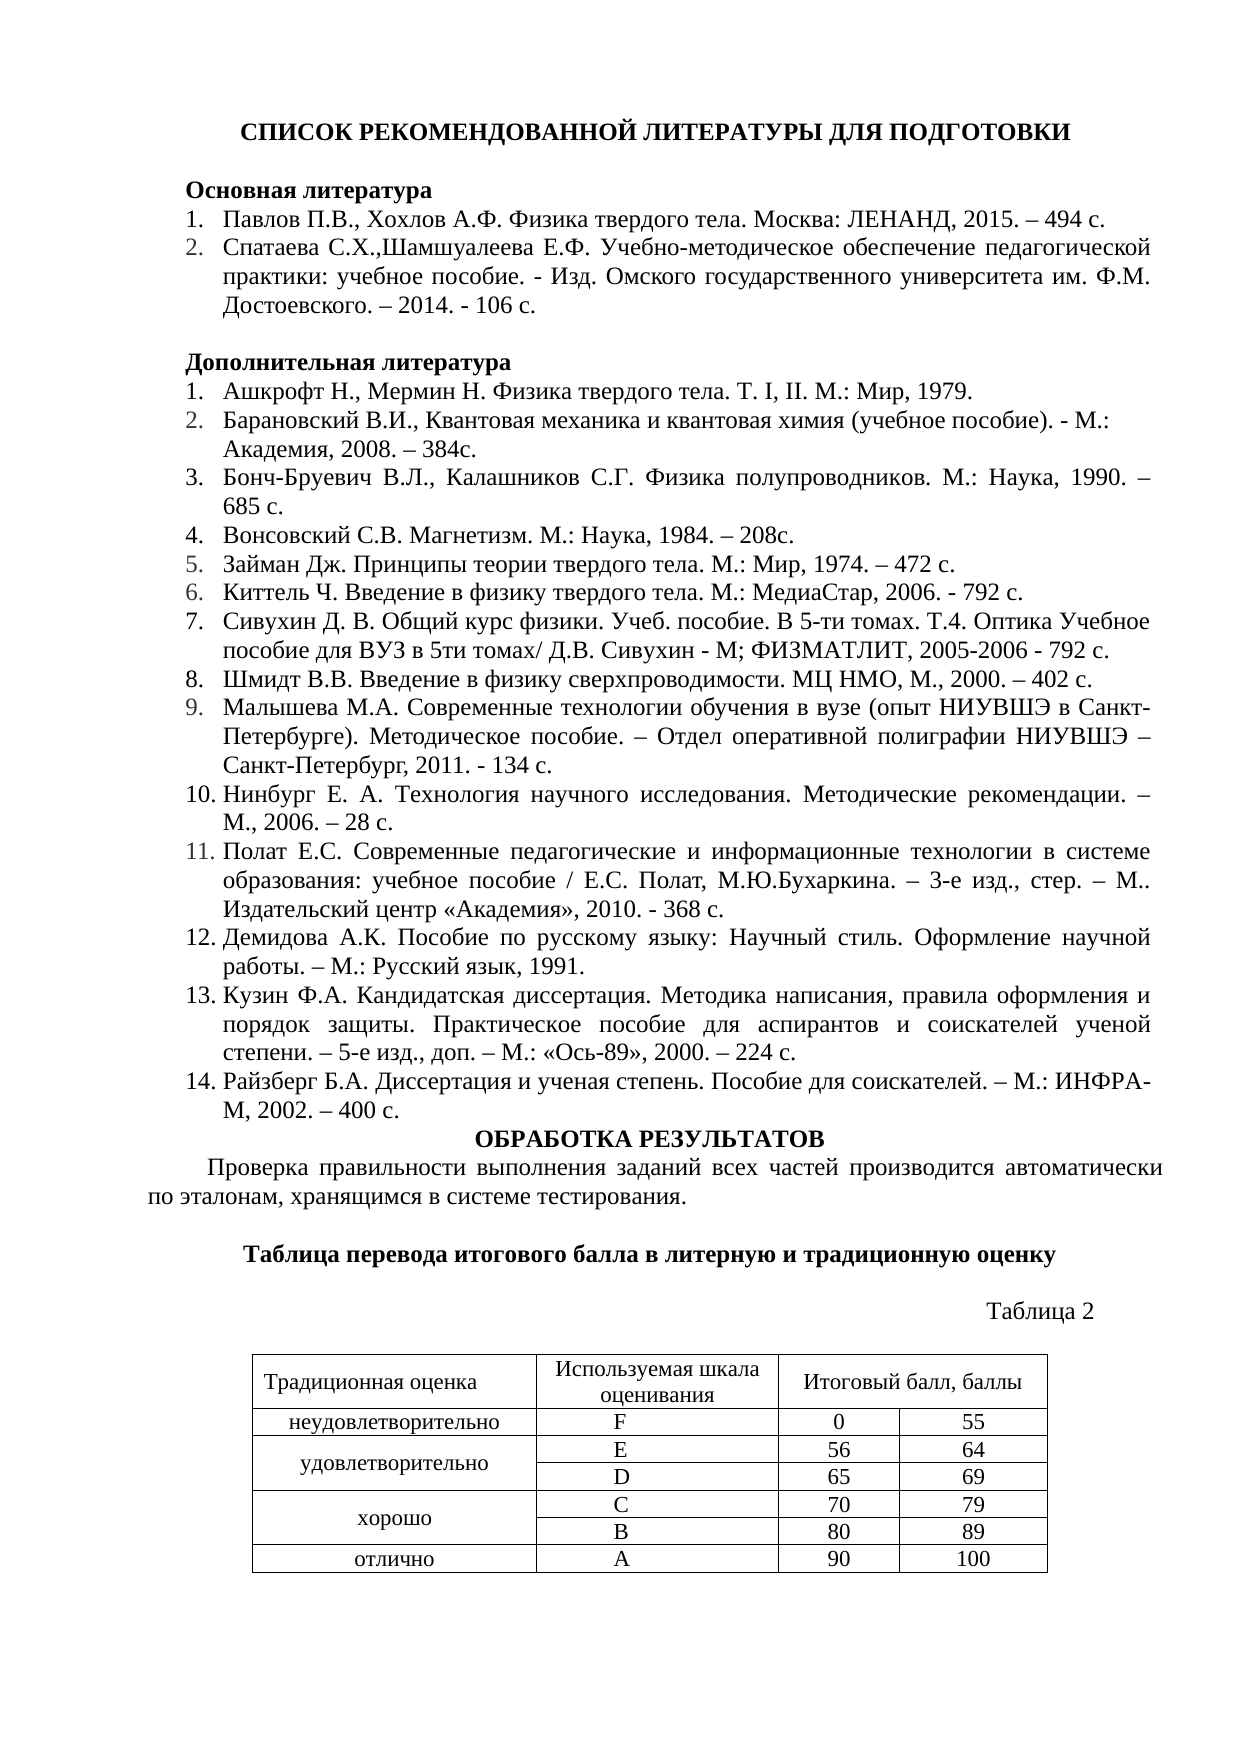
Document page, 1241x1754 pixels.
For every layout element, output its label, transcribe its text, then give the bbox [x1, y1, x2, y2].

table_cell хорошо [253, 1491, 536, 1544]
list Киттель Ч. Введение в физику твердого тела. М.: МедиаСтар, 2006. - 792 с. [185, 577, 1152, 606]
list Павлов П.В., Хохлов А.Ф. Физика твердого тела. Москва: ЛЕНАНД, 2015. – 494 с. [185, 204, 1152, 232]
list Спатаева С.Х.,Шамшуалеева Е.Ф. Учебно-методическое обеспечение педагогической практики: учебное пособие. - Изд. Омского государственного университета им. Ф.М. Достоевского. – 2014. - 106 с. [185, 232, 1152, 319]
list Райзберг Б.А. Диссертация и ученая степень. Пособие для соискателей. – М.: ИНФРА-М, 2002. – 400 с. [185, 1066, 1152, 1124]
table_cell 100 [900, 1545, 1047, 1572]
table_header Итоговый балл, баллы [779, 1355, 1047, 1407]
list Ашкрофт Н., Мермин Н. Физика твердого тела. Т. I, II. М.: Мир, 1979. [185, 376, 1152, 405]
list Полат Е.С. Современные педагогические и информационные технологии в системе образования: учебное пособие / Е.С. Полат, М.Ю.Бухаркина. – 3-е изд., стер. – М.. Издательский центр «Академия», 2010. - 368 с. [185, 836, 1152, 922]
list Шмидт В.В. Введение в физику сверхпроводимости. МЦ НМО, М., 2000. – 402 с. [185, 664, 1152, 692]
table_cell неудовлетворительно [253, 1409, 536, 1435]
table_cell 70 [779, 1491, 899, 1517]
table_cell 65 [779, 1463, 899, 1489]
table_cell 89 [900, 1518, 1047, 1544]
table_cell 0 [779, 1409, 899, 1435]
text Дополнительная литература [148, 347, 1152, 376]
text Основная литература [148, 175, 1163, 204]
text Таблица 2 [148, 1296, 1152, 1325]
text СПИСОК РЕКОМЕНДОВАННОЙ ЛИТЕРАТУРЫ ДЛЯ ПОДГОТОВКИ [148, 117, 1163, 146]
list Малышева М.А. Современные технологии обучения в вузе (опыт НИУВШЭ в Санкт-Петербурге). Методическое пособие. – Отдел оперативной полиграфии НИУВШЭ – Санкт-Петербург, 2011. - 134 с. [185, 692, 1152, 779]
text Таблица перевода итогового балла в литерную и традиционную оценку [148, 1239, 1152, 1267]
table_cell C [537, 1491, 778, 1517]
table_cell E [537, 1436, 778, 1462]
list Бонч-Бруевич В.Л., Калашников С.Г. Физика полупроводников. М.: Наука, 1990. – 685 с. [185, 462, 1152, 520]
table_cell 56 [779, 1436, 899, 1462]
table_header Традиционная оценка [253, 1355, 536, 1407]
table_cell D [537, 1463, 778, 1489]
table_cell В [537, 1518, 778, 1544]
list Сивухин Д. В. Общий курс физики. Учеб. пособие. В 5-ти томах. Т.4. Оптика Учебное пособие для ВУЗ в 5ти томах/ Д.В. Сивухин - М; ФИЗМАТЛИТ, 2005-2006 - 792 с. [185, 606, 1152, 664]
table_cell удовлетворительно [253, 1436, 536, 1489]
text ОБРАБОТКА РЕЗУЛЬТАТОВ [148, 1124, 1152, 1152]
table_cell 69 [900, 1463, 1047, 1489]
list Кузин Ф.А. Кандидатская диссертация. Методика написания, правила оформления и порядок защиты. Практическое пособие для аспирантов и соискателей ученой степени. – 5-е изд., доп. – М.: «Ось-89», 2000. – 224 с. [185, 980, 1152, 1066]
table_cell 64 [900, 1436, 1047, 1462]
table_cell 79 [900, 1491, 1047, 1517]
table_cell отлично [253, 1545, 536, 1572]
table_cell 55 [900, 1409, 1047, 1435]
list Вонсовский С.В. Магнетизм. М.: Наука, 1984. – 208с. [185, 520, 1152, 549]
table_cell F [537, 1409, 778, 1435]
list Нинбург Е. А. Технология научного исследования. Методические рекомендации. – М., 2006. – 28 с. [185, 779, 1152, 836]
text Проверка правильности выполнения заданий всех частей производится автоматически по эталонам, хранящимся в системе тестирования. [148, 1152, 1163, 1210]
table_header Используемая шкала оценивания [537, 1355, 778, 1407]
table_cell 80 [779, 1518, 899, 1544]
list Демидова А.К. Пособие по русскому языку: Научный стиль. Оформление научной работы. – М.: Русский язык, 1991. [185, 922, 1152, 980]
list Займан Дж. Принципы теории твердого тела. М.: Мир, 1974. – 472 с. [185, 549, 1152, 577]
table_cell 90 [779, 1545, 899, 1572]
table_cell A [537, 1545, 778, 1572]
list Барановский В.И., Квантовая механика и квантовая химия (учебное пособие). - М.: Академия, 2008. – 384с. [185, 405, 1152, 462]
